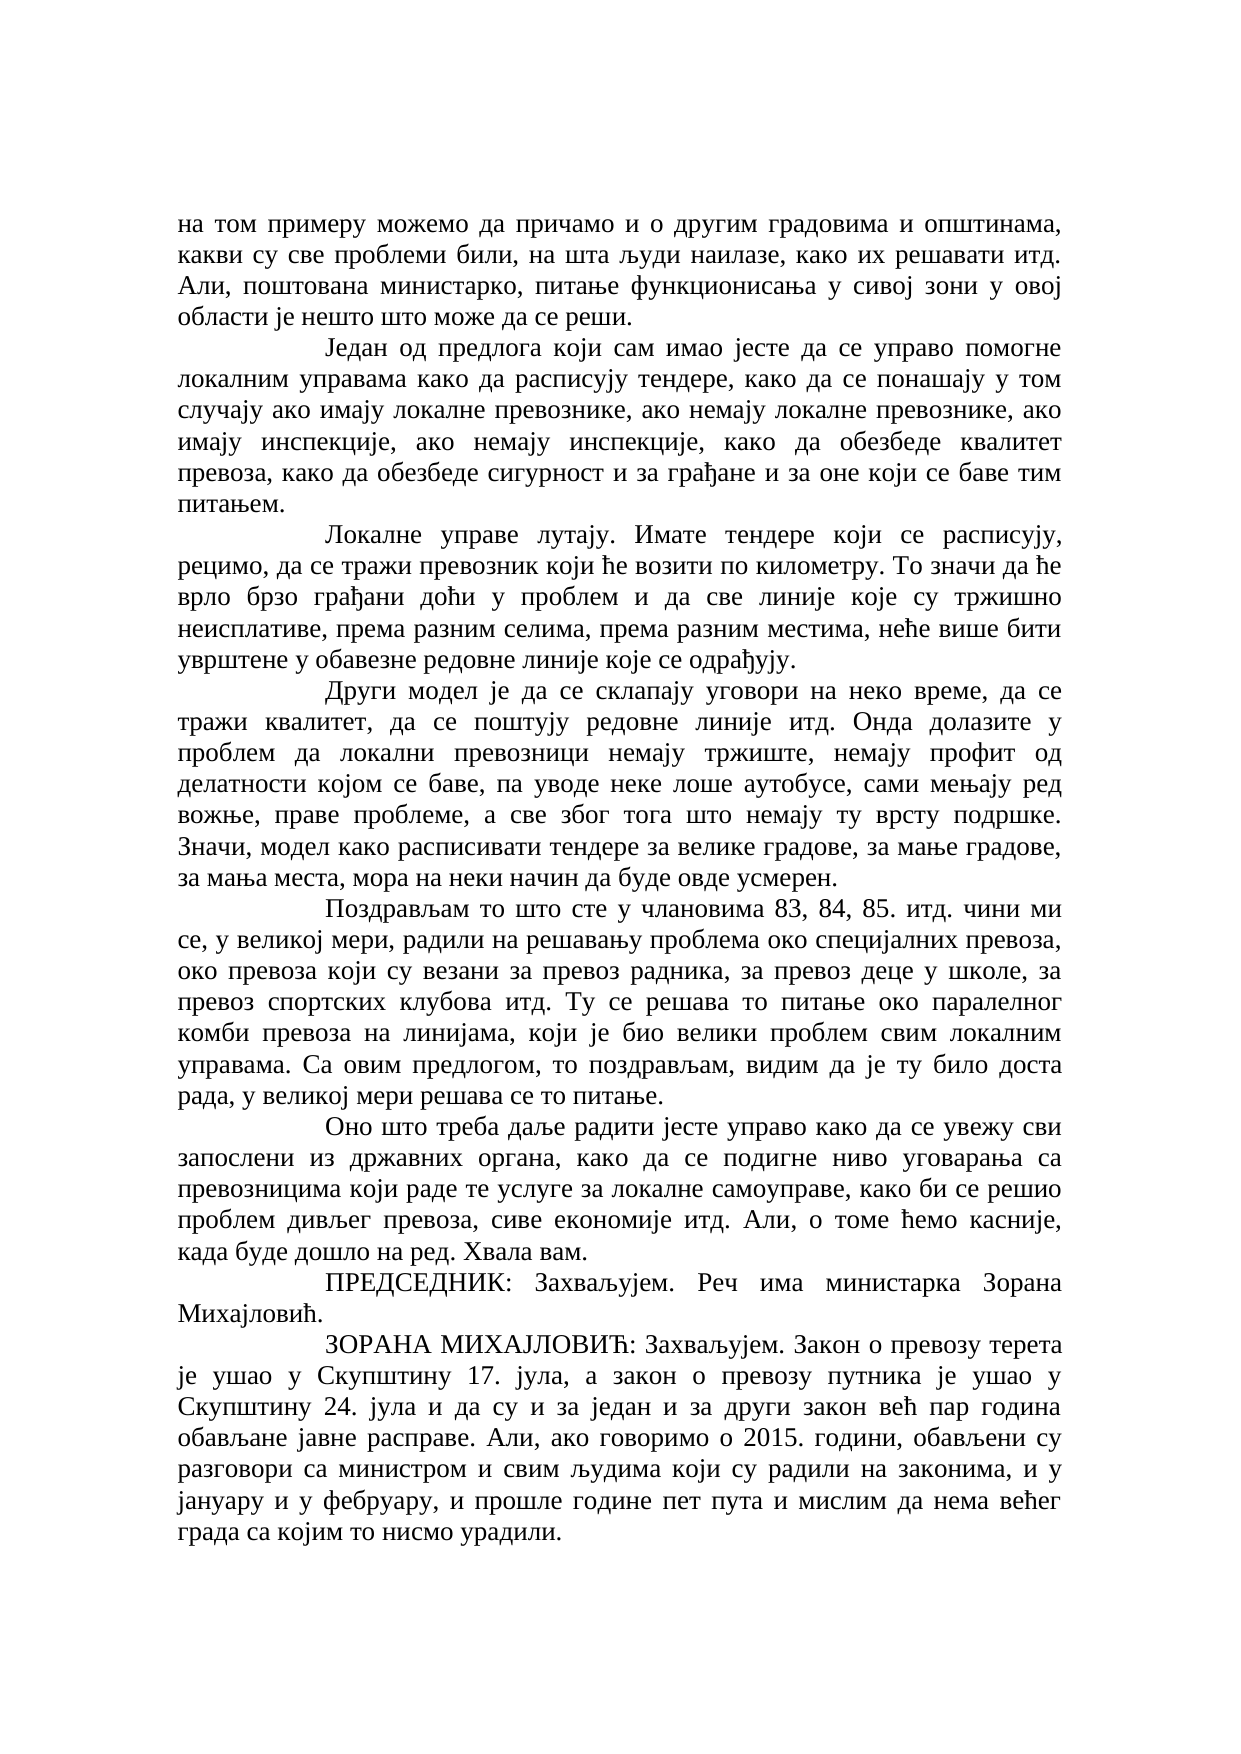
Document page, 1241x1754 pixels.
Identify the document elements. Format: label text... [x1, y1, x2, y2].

text Локалне управе лутају. Имате тендере који се расписују, рецимо, да се тражи превозник који ће возити по километру. То значи да ће врло брзо грађани доћи у проблем и да све линије које су тржишно неисплативе, према разним селима, према разним местима, неће више бити уврштене у обавезне редовне линије које се одрађују. [177, 518, 1063, 674]
text Други модел је да се склапају уговори на неко време, да се тражи квалитет, да се поштују редовне линије итд. Онда долазите у проблем да локални превозници немају тржиште, немају профит од делатности којом се баве, па уводе неке лоше аутобусе, сами мењају ред вожње, праве проблеме, а све због тога што немају ту врсту подршке. Значи, модел како расписивати тендере за велике градове, за мање градове, за мања места, мора на неки начин да буде овде усмерен. [177, 674, 1063, 892]
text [177, 207, 1063, 331]
text Поздрављам то што сте у члановима 83, 84, 85. итд. чини ми се, у великој мери, радили на решавању проблема око специјалних превоза, око превоза који су везани за превоз радника, за превоз деце у школе, за превоз спортских клубова итд. Ту се решава то питање око паралелног комби превоза на линијама, који је био велики проблем свим локалним управама. Са овим предлогом, то поздрављам, видим да је ту било доста рада, у великој мери решава се то питање. [177, 892, 1063, 1110]
text Оно што треба даље радити јесте управо како да се увежу сви запослени из државних органа, како да се подигне ниво уговарања са превозницима који раде те услуге за локалне самоуправе, како би се решио проблем дивљег превоза, сиве економије итд. Али, о томе ћемо касније, када буде дошло на ред. Хвала вам. [177, 1110, 1063, 1266]
text ЗОРАНА МИХАЈЛОВИЋ: Захваљујем. Закон о превозу терета је ушао у Скупштину 17. јула, а закон о превозу путника је ушао у Скупштину 24. јула и да су и за један и за други закон већ пар година обављане јавне расправе. Али, ако говоримо о 2015. години, обављени су разговори са министром и свим људима који су радили на законима, и у јануару и у фебруару, и прошле године пет пута и мислим да нема већег града са којим то нисмо урадили. [177, 1328, 1063, 1546]
text Један од предлога који сам имао јесте да се управо помогне локалним управама како да расписују тендере, како да се понашају у том случају ако имају локалне превознике, ако немају локалне превознике, ако имају инспекције, ако немају инспекције, како да обезбеде квалитет превоза, како да обезбеде сигурност и за грађане и за оне који се баве тим питањем. [177, 331, 1063, 518]
text ПРЕДСЕДНИК: Захваљујем. Реч има министарка Зорана Михајловић. [177, 1266, 1063, 1328]
